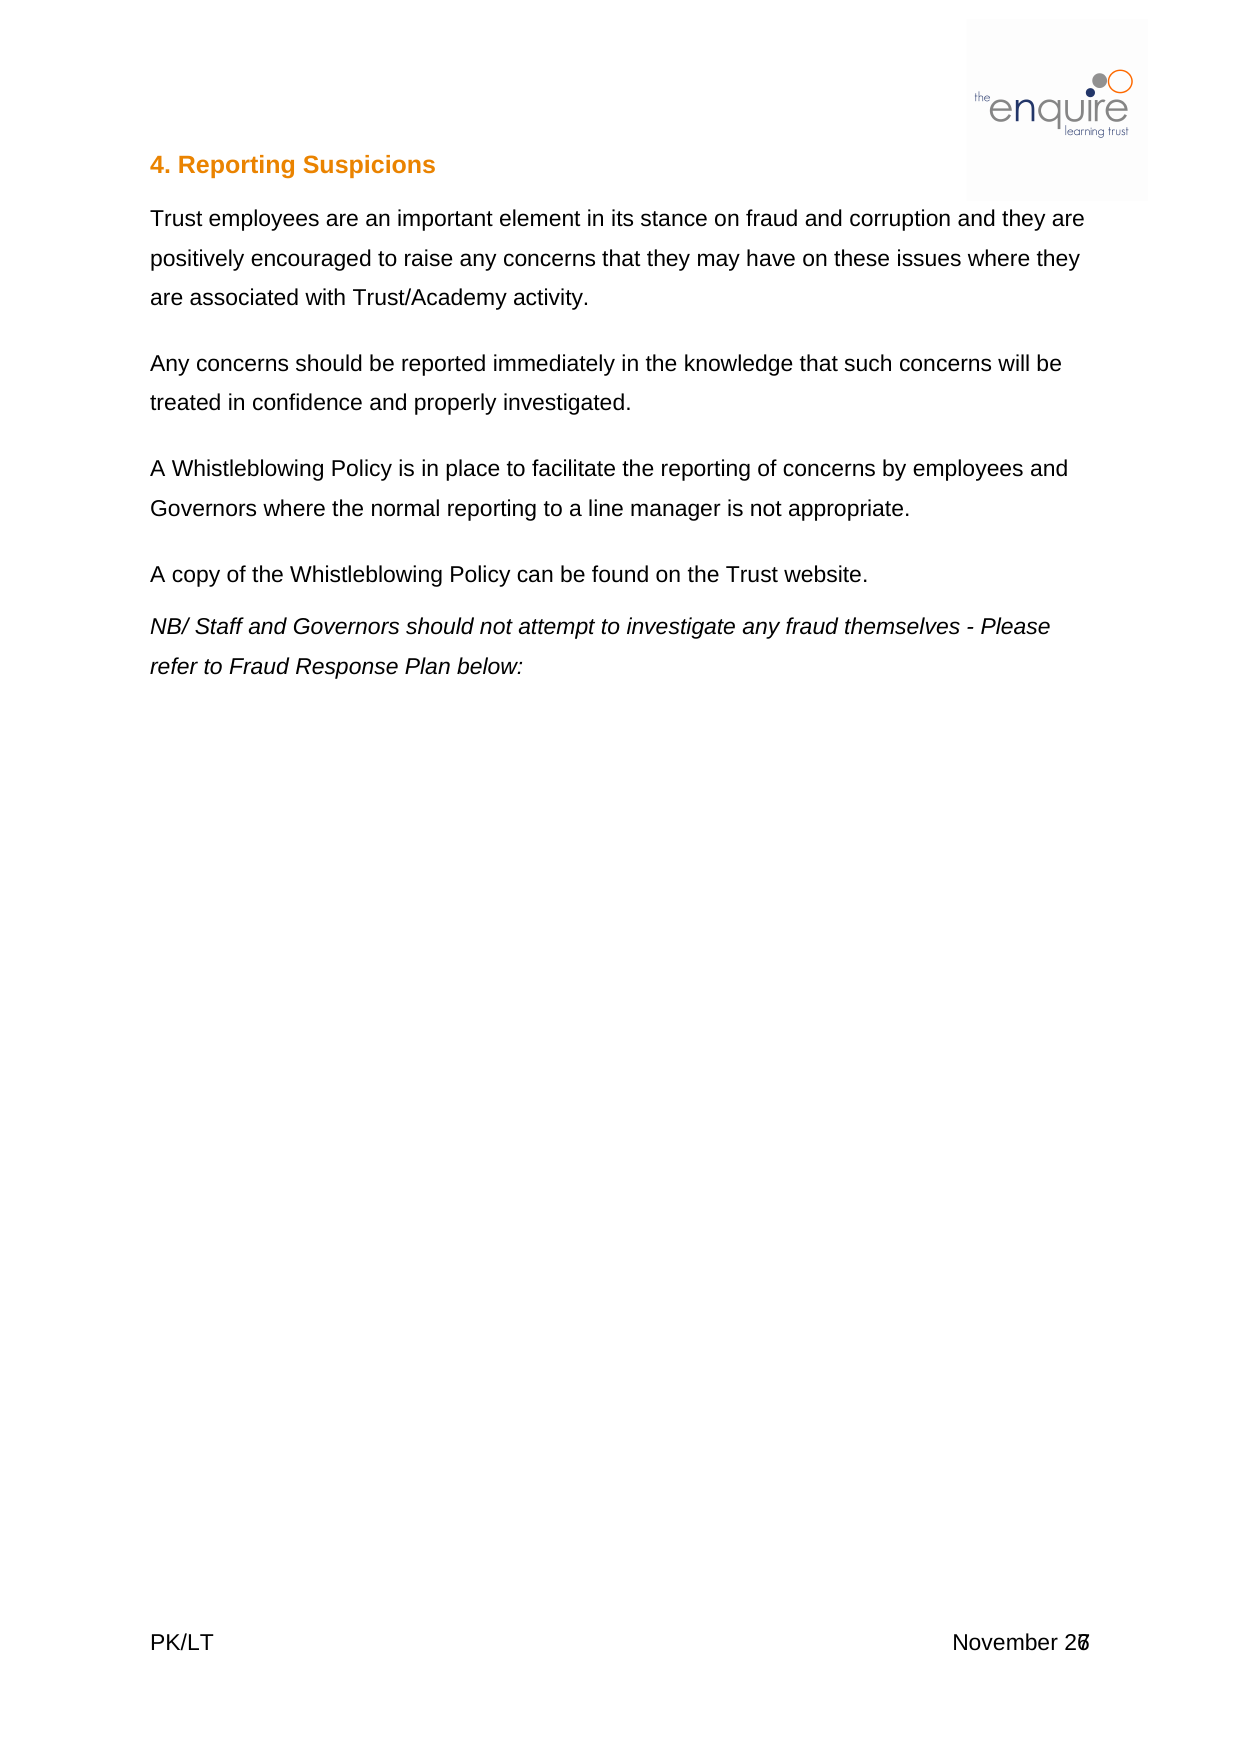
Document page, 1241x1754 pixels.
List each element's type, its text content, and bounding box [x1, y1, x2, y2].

text NB/ Staff and Governors should not attempt to investigate any fraud themselves - Please refer to Fraud Response Plan below: [150, 613, 1090, 679]
text 4. Reporting Suspicions [150, 150, 1090, 179]
text Any concerns should be reported immediately in the knowledge that such concerns will be treated in confidence and properly investigated. [150, 350, 1090, 416]
text A copy of the Whistleblowing Policy can be found on the Trust website. [150, 561, 1090, 587]
text A Whistleblowing Policy is in place to facilitate the reporting of concerns by employees and Governors where the normal reporting to a line manager is not appropriate. [150, 455, 1090, 521]
text Trust employees are an important element in its stance on fraud and corruption and they are positively encouraged to raise any concerns that they may have on these issues where they are associated with Trust/Academy activity. [150, 205, 1090, 310]
picture [966, 19, 1148, 201]
